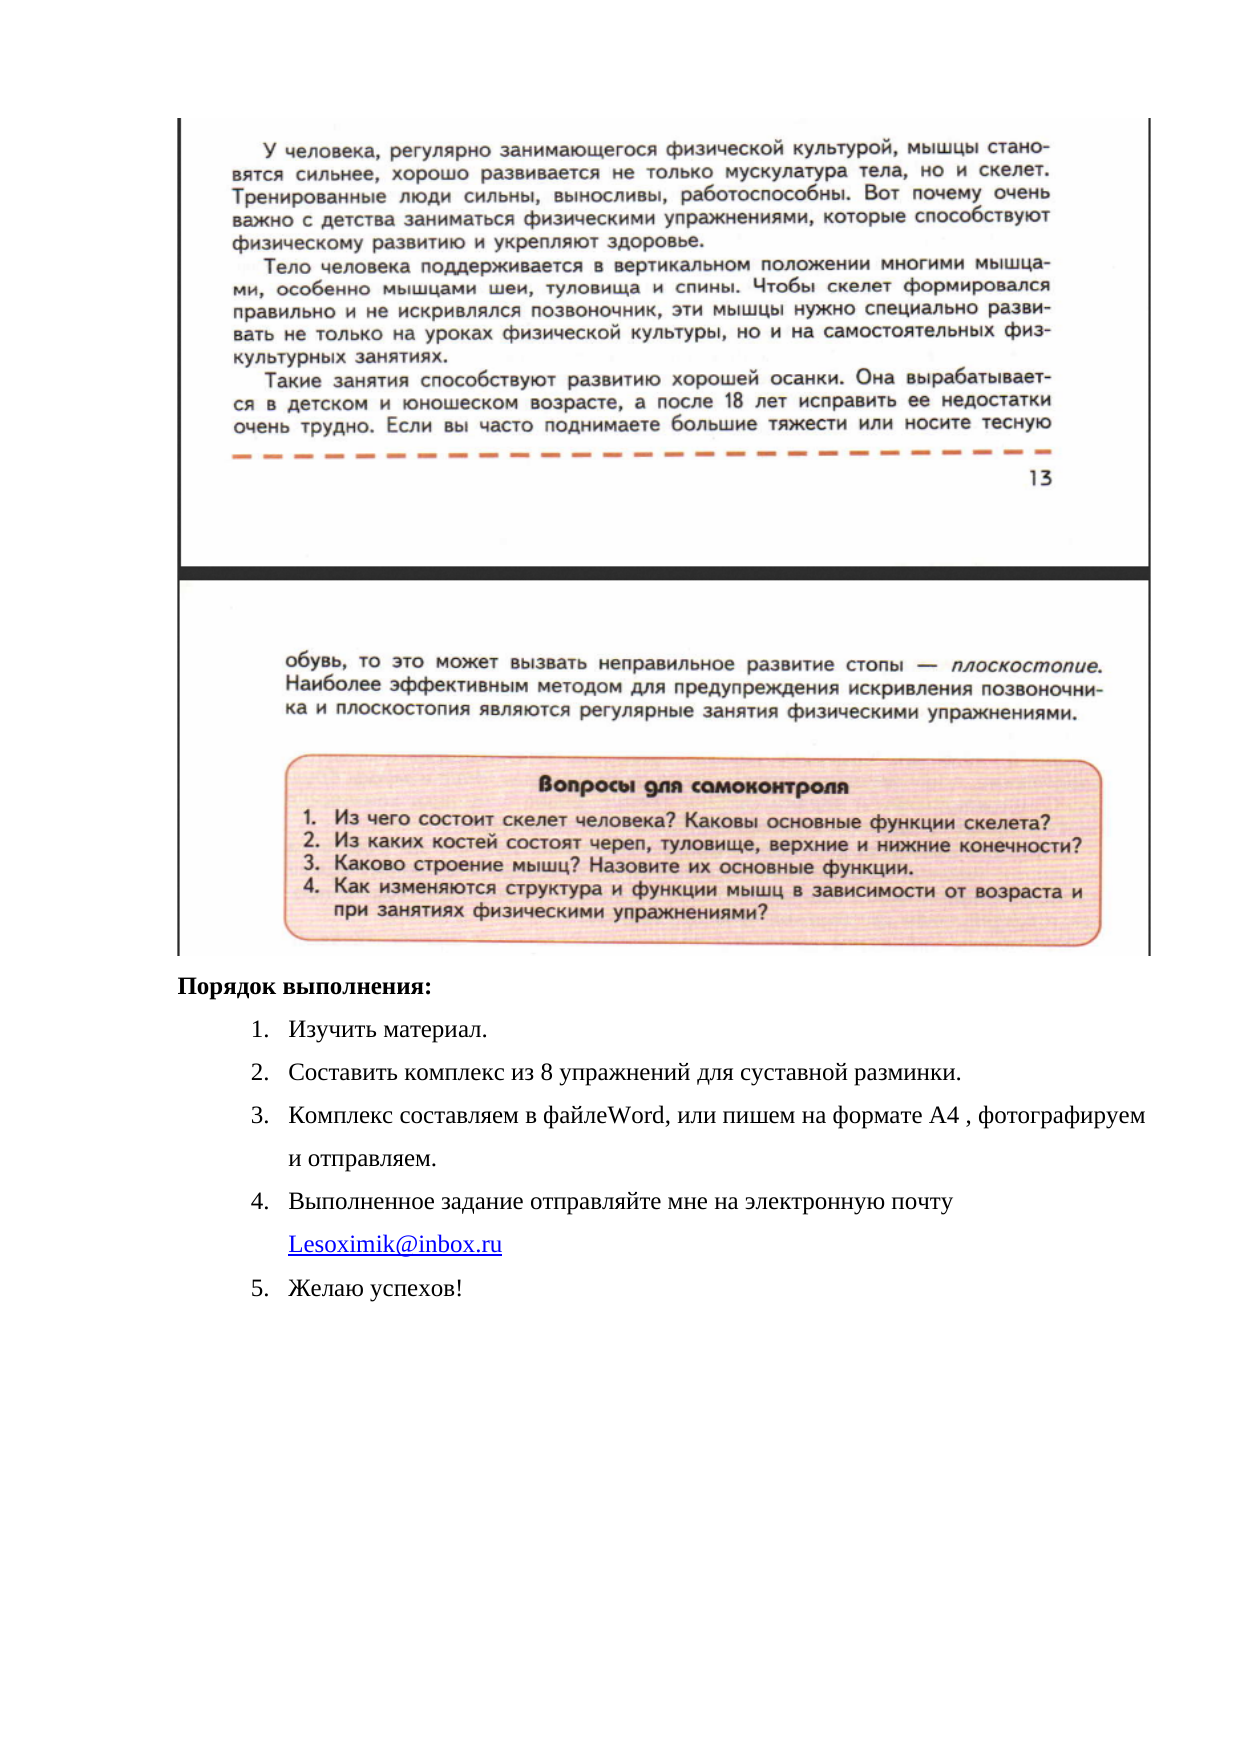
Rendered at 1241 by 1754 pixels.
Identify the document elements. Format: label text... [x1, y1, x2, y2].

picture [177, 118, 1151, 956]
list Комплекс составляем в файлеWord, или пишем на формате А4 , фотографируем и отправляем. [251, 1100, 1152, 1172]
list Составить комплекс из 8 упражнений для суставной разминки. [251, 1057, 1152, 1086]
list Желаю успехов! [251, 1273, 1152, 1301]
text Порядок выполнения: [177, 971, 1152, 999]
list Выполненное задание отправляйте мне на электронную почту Lesoximik@inbox.ru [251, 1186, 1152, 1258]
list Изучить материал. [251, 1014, 1152, 1043]
